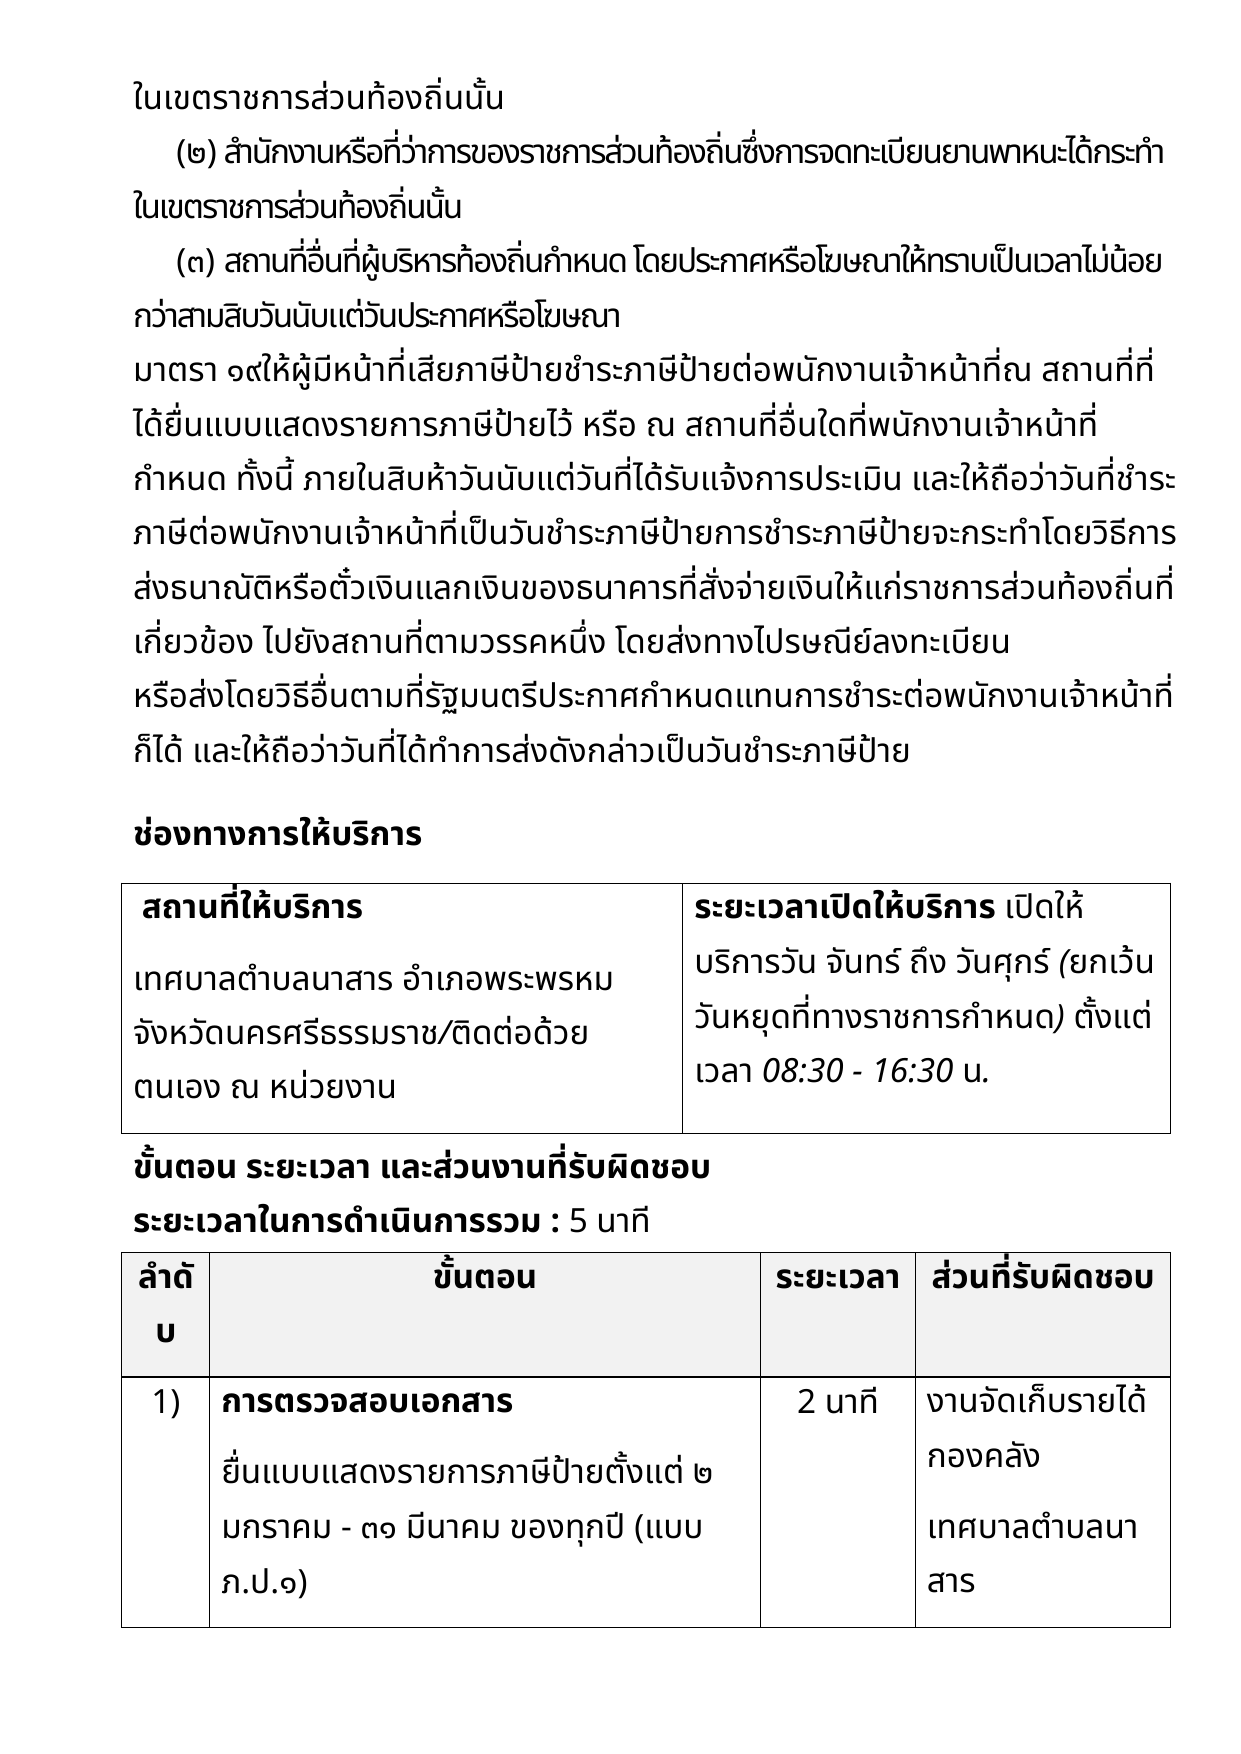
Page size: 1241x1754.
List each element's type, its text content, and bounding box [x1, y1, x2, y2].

table_cell 1) [122, 1378, 209, 1627]
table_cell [916, 1378, 1170, 1627]
text ระยะเวลาในการดำเนินการรวม : 5 นาที [133, 1197, 1181, 1248]
table_header ส่วนที่รับผิดชอบ [916, 1253, 1170, 1376]
table_header ระยะเวลา [761, 1253, 915, 1376]
table_header ขั้นตอน [210, 1253, 760, 1376]
table_header ระยะเวลาเปิดให้บริการ เปิดให้บริการวัน จันทร์ ถึง วันศุกร์ (ยกเว้นวันหยุดที่ทางราชการกำหนด) ตั้งแต่เวลา 08:30 - 16:30 น. [683, 884, 1170, 1133]
text ช่องทางการให้บริการ [133, 809, 1181, 860]
table_header ลำดับ [122, 1253, 209, 1376]
table_header สถานที่ให้บริการ เทศบาลตำบลนาสาร อำเภอพระพรหม จังหวัดนครศรีธรรมราช/ติดต่อด้วยตนเอง ณ หน่วยงาน [122, 884, 682, 1133]
text ขั้นตอน ระยะเวลา และส่วนงานที่รับผิดชอบ [133, 1143, 1181, 1193]
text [133, 74, 1181, 807]
table_cell 2 นาที [761, 1378, 915, 1627]
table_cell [210, 1378, 760, 1627]
